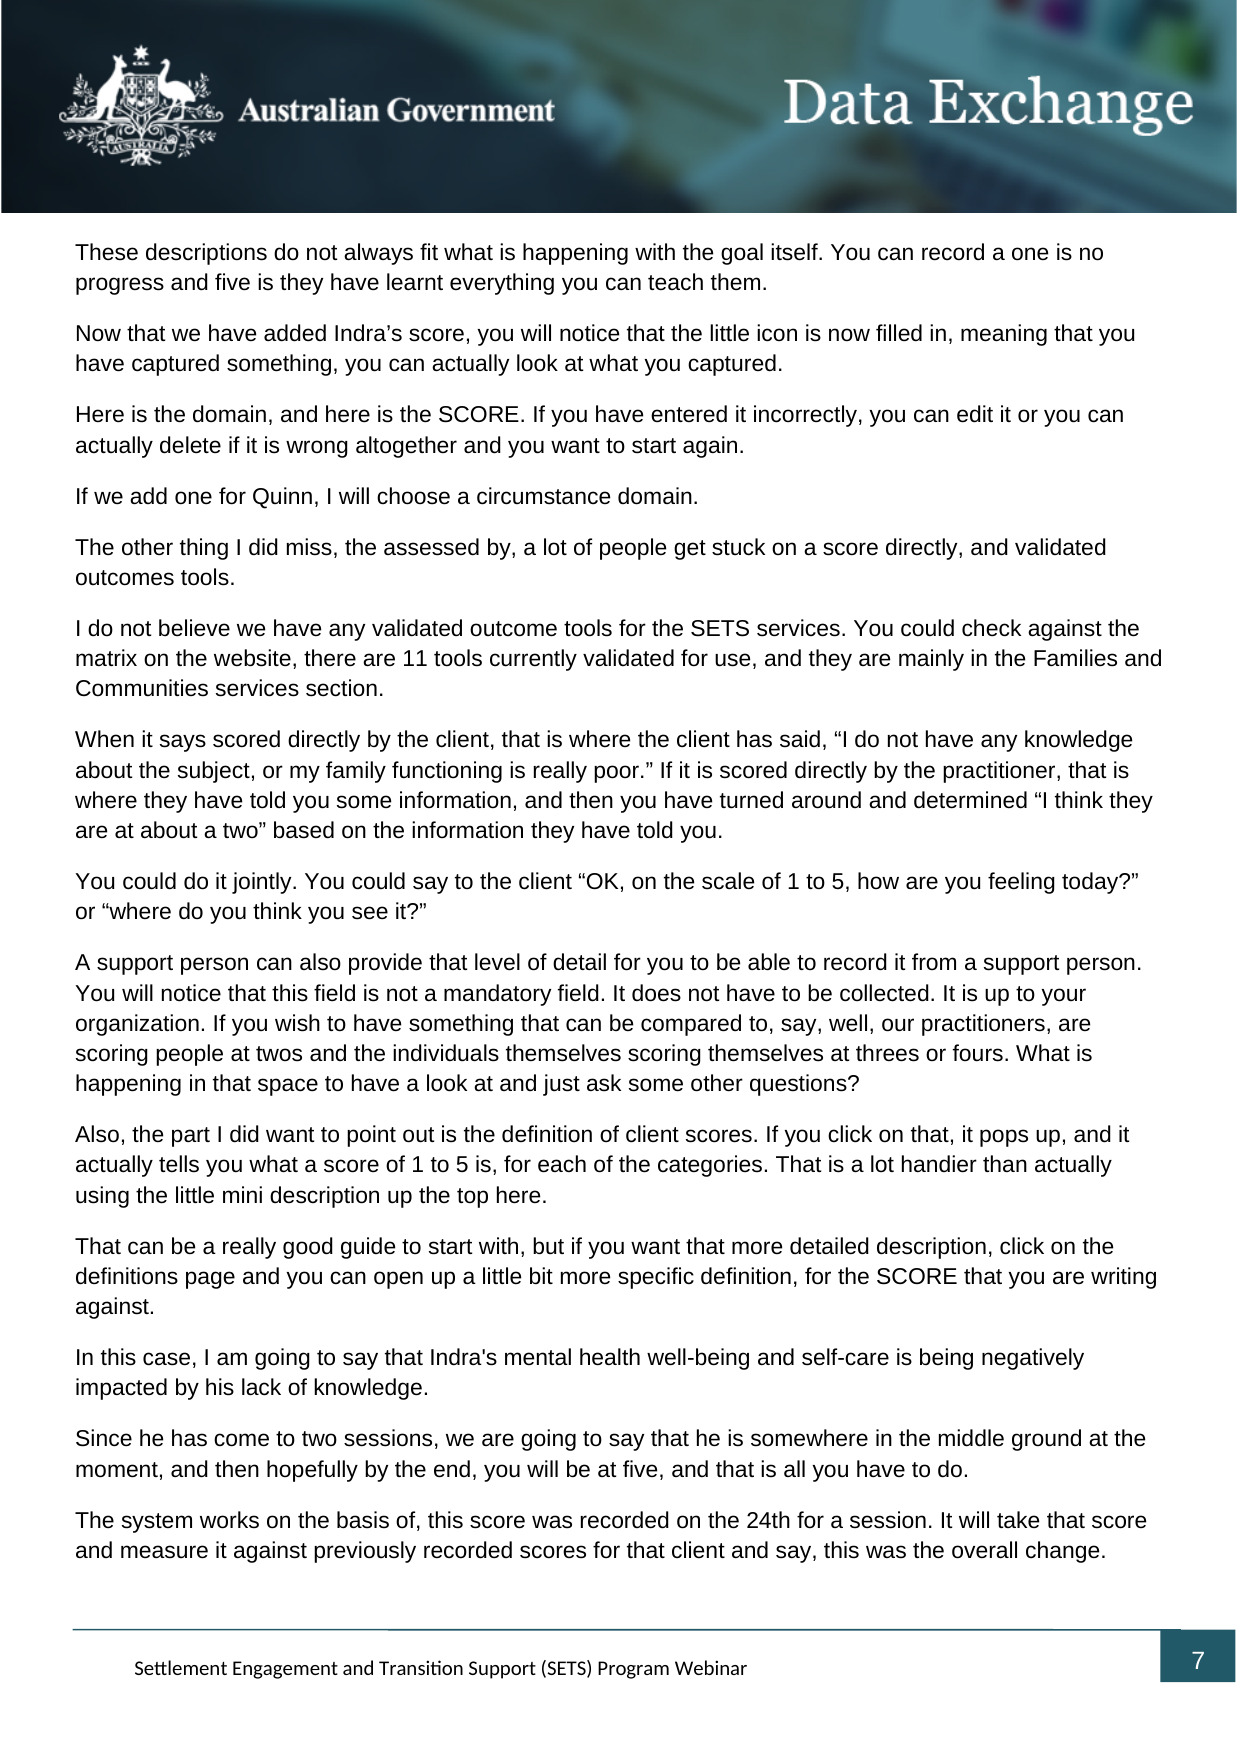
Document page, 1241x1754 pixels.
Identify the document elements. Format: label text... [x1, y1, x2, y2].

text You could do it jointly. You could say to the client “OK, on the scale of 1 to 5, how are you feeling today?” or “where do you think you see it?” [75, 868, 1165, 925]
text These descriptions do not always fit what is happening with the goal itself. You can record a one is no progress and five is they have learnt everything you can teach them. [75, 239, 1165, 296]
text In this case, I am going to say that Indra's mental health well-being and self-care is being negatively impacted by his lack of knowledge. [75, 1344, 1165, 1401]
text If we add one for Quinn, I will choose a circumstance domain. [75, 483, 1165, 509]
text The other thing I did miss, the assessed by, a lot of people get stuck on a score directly, and validated outcomes tools. [75, 534, 1165, 590]
picture [1, 0, 1237, 213]
text A support person can also provide that level of detail for you to be able to record it from a support person. You will notice that this field is not a mandatory field. It does not have to be collected. It is up to your organization. If you wish to have something that can be compared to, say, well, our practitioners, are scoring people at twos and the individuals themselves scoring themselves at threes or fours. What is happening in that space to have a look at and just ask some other questions? [75, 949, 1165, 1097]
text Here is the domain, and here is the SCORE. If you have entered it incorrectly, you can edit it or you can actually delete if it is wrong altogether and you want to start again. [75, 401, 1165, 458]
text I do not believe we have any validated outcome tools for the SETS services. You could check against the matrix on the website, there are 11 tools currently validated for use, and they are mainly in the Families and Communities services section. [75, 615, 1165, 702]
text Now that we have added Indra’s score, you will notice that the little icon is now filled in, meaning that you have captured something, you can actually look at what you captured. [75, 320, 1165, 377]
text The system works on the basis of, this score was recorded on the 24th for a session. It will take that score and measure it against previously recorded scores for that client and say, this was the overall change. [75, 1507, 1165, 1563]
text That can be a really good guide to start with, but if you want that more detailed description, click on the definitions page and you can open up a little bit more specific definition, for the SCORE that you are writing against. [75, 1233, 1165, 1319]
text When it says scored directly by the client, that is where the client has said, “I do not have any knowledge about the subject, or my family functioning is really poor.” If it is scored directly by the practitioner, that is where they have told you some information, and then you have turned around and determined “I think they are at about a two” based on the information they have told you. [75, 726, 1165, 843]
text Also, the part I did want to point out is the definition of client scores. If you click on that, it pops up, and it actually tells you what a score of 1 to 5 is, for each of the categories. That is a lot handier than actually using the little mini description up the top here. [75, 1121, 1165, 1208]
text Since he has come to two sessions, we are going to say that he is somewhere in the middle ground at the moment, and then hopefully by the end, you will be at five, and that is all you have to do. [75, 1425, 1165, 1482]
